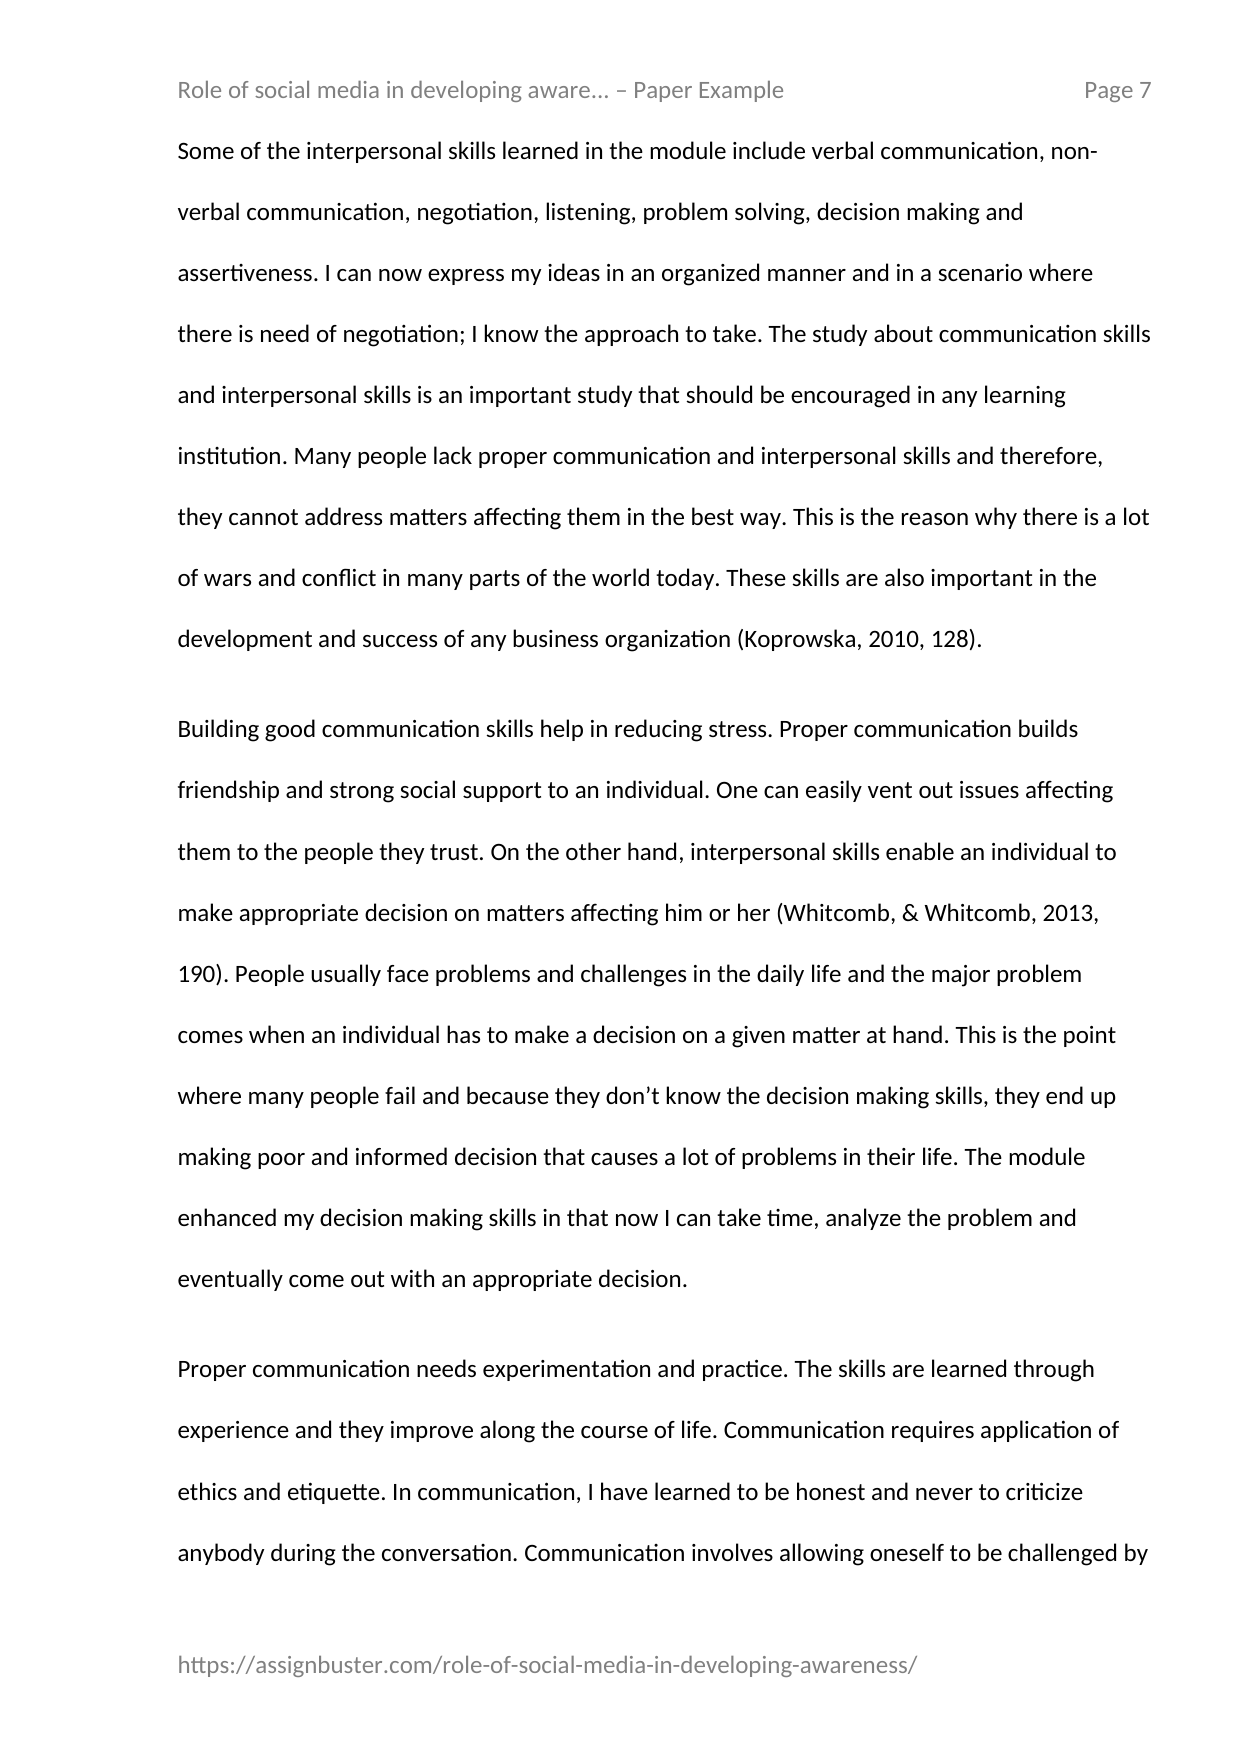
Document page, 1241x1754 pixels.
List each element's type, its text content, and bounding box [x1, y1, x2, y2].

text Some of the interpersonal skills learned in the module include verbal communication, non-verbal communication, negotiation, listening, problem solving, decision making and assertiveness. I can now express my ideas in an organized manner and in a scenario where there is need of negotiation; I know the approach to take. The study about communication skills and interpersonal skills is an important study that should be encouraged in any learning institution. Many people lack proper communication and interpersonal skills and therefore, they cannot address matters affecting them in the best way. This is the reason why there is a lot of wars and conflict in many parts of the world today. These skills are also important in the development and success of any business organization (Koprowska, 2010, 128). [177, 135, 1152, 654]
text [177, 1353, 1152, 1567]
text Building good communication skills help in reducing stress. Proper communication builds friendship and strong social support to an individual. One can easily vent out issues affecting them to the people they trust. On the other hand, interpersonal skills enable an individual to make appropriate decision on matters affecting him or her (Whitcomb, & Whitcomb, 2013, 190). People usually face problems and challenges in the daily life and the major problem comes when an individual has to make a decision on a given matter at hand. This is the point where many people fail and because they don’t know the decision making skills, they end up making poor and informed decision that causes a lot of problems in their life. The module enhanced my decision making skills in that now I can take time, analyze the problem and eventually come out with an appropriate decision. [177, 714, 1152, 1293]
